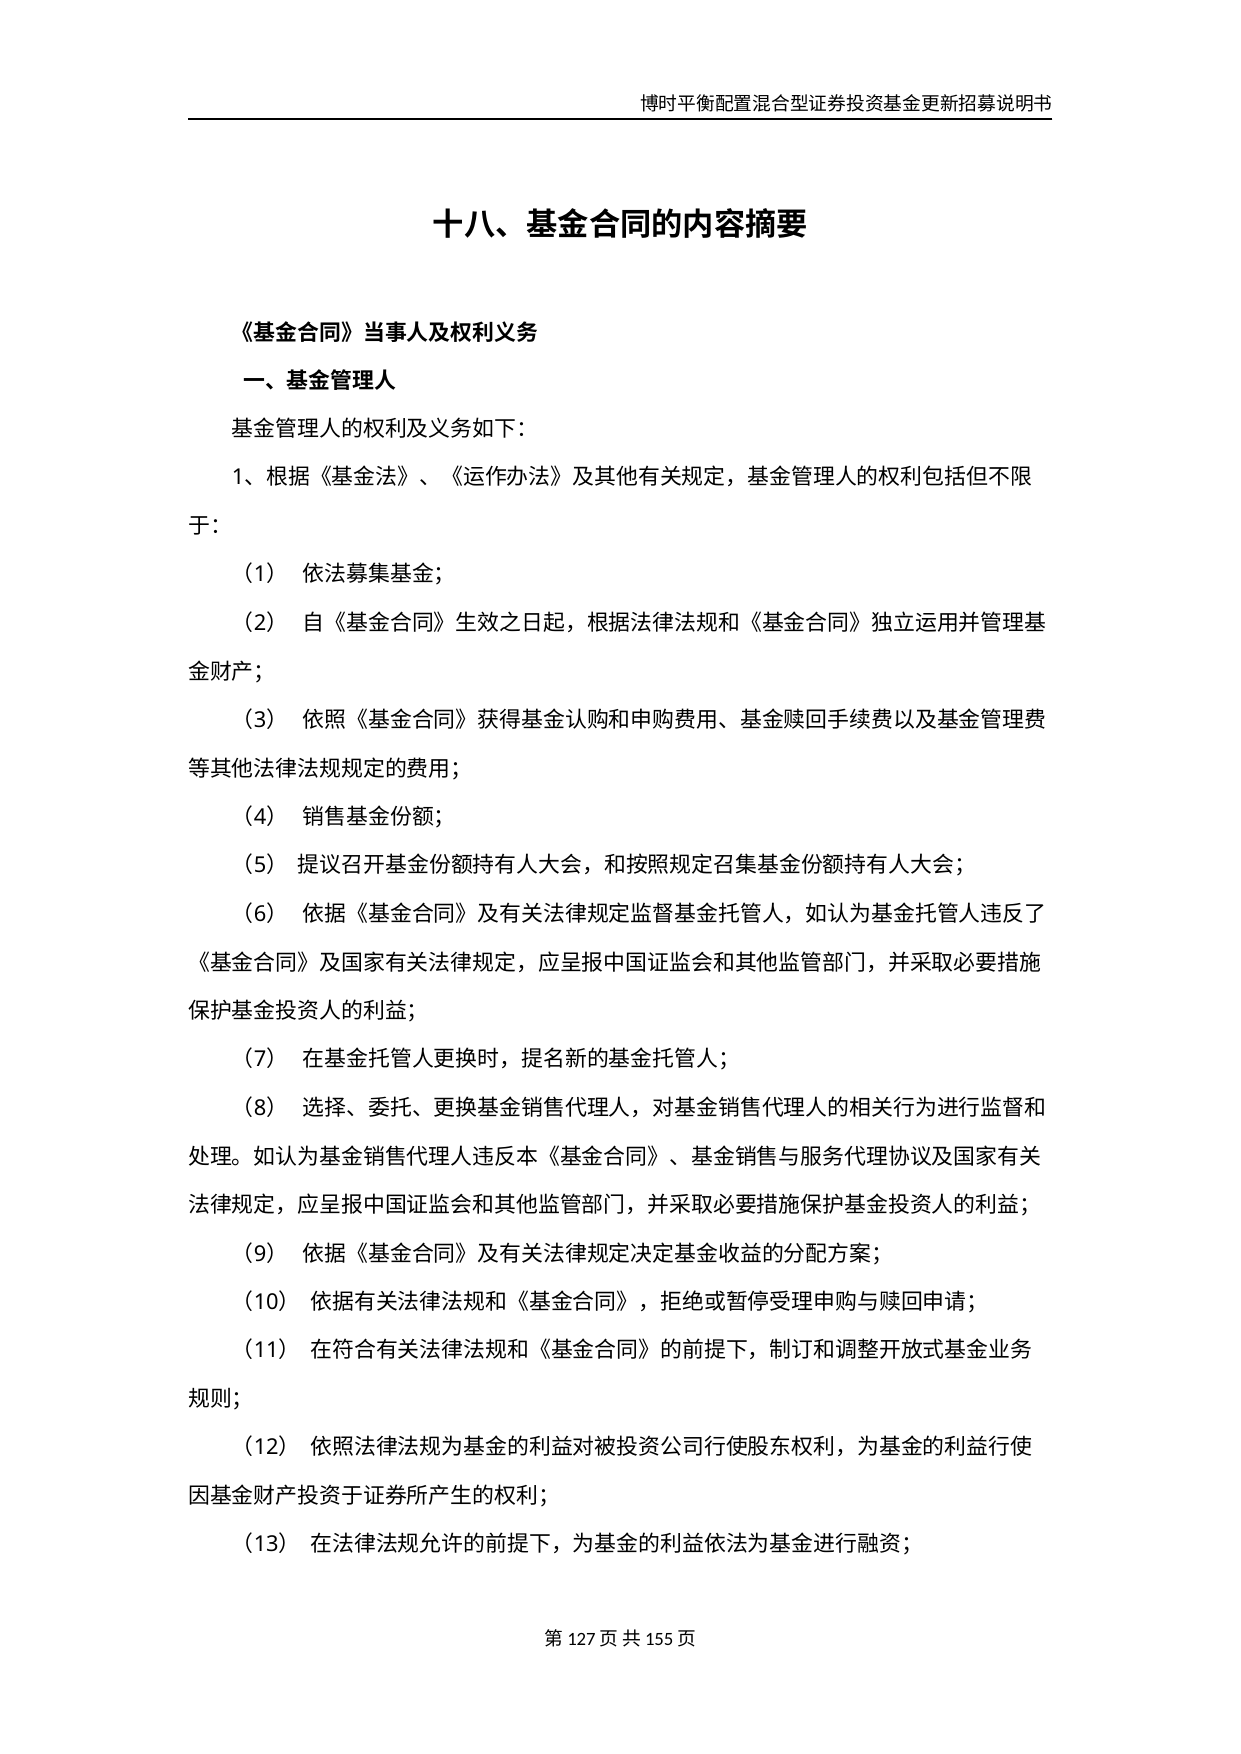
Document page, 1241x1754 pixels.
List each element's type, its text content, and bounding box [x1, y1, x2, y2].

text 基金管理人的权利及义务如下： [188, 411, 1052, 443]
text （7） 在基金托管人更换时，提名新的基金托管人； [188, 1041, 1052, 1074]
text （11） 在符合有关法律法规和《基金合同》的前提下，制订和调整开放式基金业务规则； [188, 1332, 1052, 1413]
subtitle 十八、基金合同的内容摘要 [188, 189, 1052, 254]
text （9） 依据《基金合同》及有关法律规定决定基金收益的分配方案； [188, 1235, 1052, 1268]
text 《基金合同》当事人及权利义务 [188, 314, 1052, 347]
text （2） 自《基金合同》生效之日起，根据法律法规和《基金合同》独立运用并管理基金财产； [188, 604, 1052, 686]
text （13） 在法律法规允许的前提下，为基金的利益依法为基金进行融资； [188, 1526, 1052, 1559]
text 一、基金管理人 [188, 362, 1052, 395]
text （12） 依照法律法规为基金的利益对被投资公司行使股东权利，为基金的利益行使因基金财产投资于证券所产生的权利； [188, 1429, 1052, 1510]
text （1） 依法募集基金； [188, 556, 1052, 589]
text （4） 销售基金份额； [188, 799, 1052, 831]
text （5） 提议召开基金份额持有人大会，和按照规定召集基金份额持有人大会； [188, 847, 1052, 879]
text （3） 依照《基金合同》获得基金认购和申购费用、基金赎回手续费以及基金管理费等其他法律法规规定的费用； [188, 702, 1052, 783]
text （8） 选择、委托、更换基金销售代理人，对基金销售代理人的相关行为进行监督和处理。如认为基金销售代理人违反本《基金合同》、基金销售与服务代理协议及国家有关法律规定，应呈报中国证监会和其他监管部门，并采取必要措施保护基金投资人的利益； [188, 1089, 1052, 1219]
text （6） 依据《基金合同》及有关法律规定监督基金托管人，如认为基金托管人违反了《基金合同》及国家有关法律规定，应呈报中国证监会和其他监管部门，并采取必要措施保护基金投资人的利益； [188, 895, 1052, 1025]
text 1、根据《基金法》、《运作办法》及其他有关规定，基金管理人的权利包括但不限于： [188, 459, 1052, 540]
text （10） 依据有关法律法规和《基金合同》，拒绝或暂停受理申购与赎回申请； [188, 1284, 1052, 1316]
